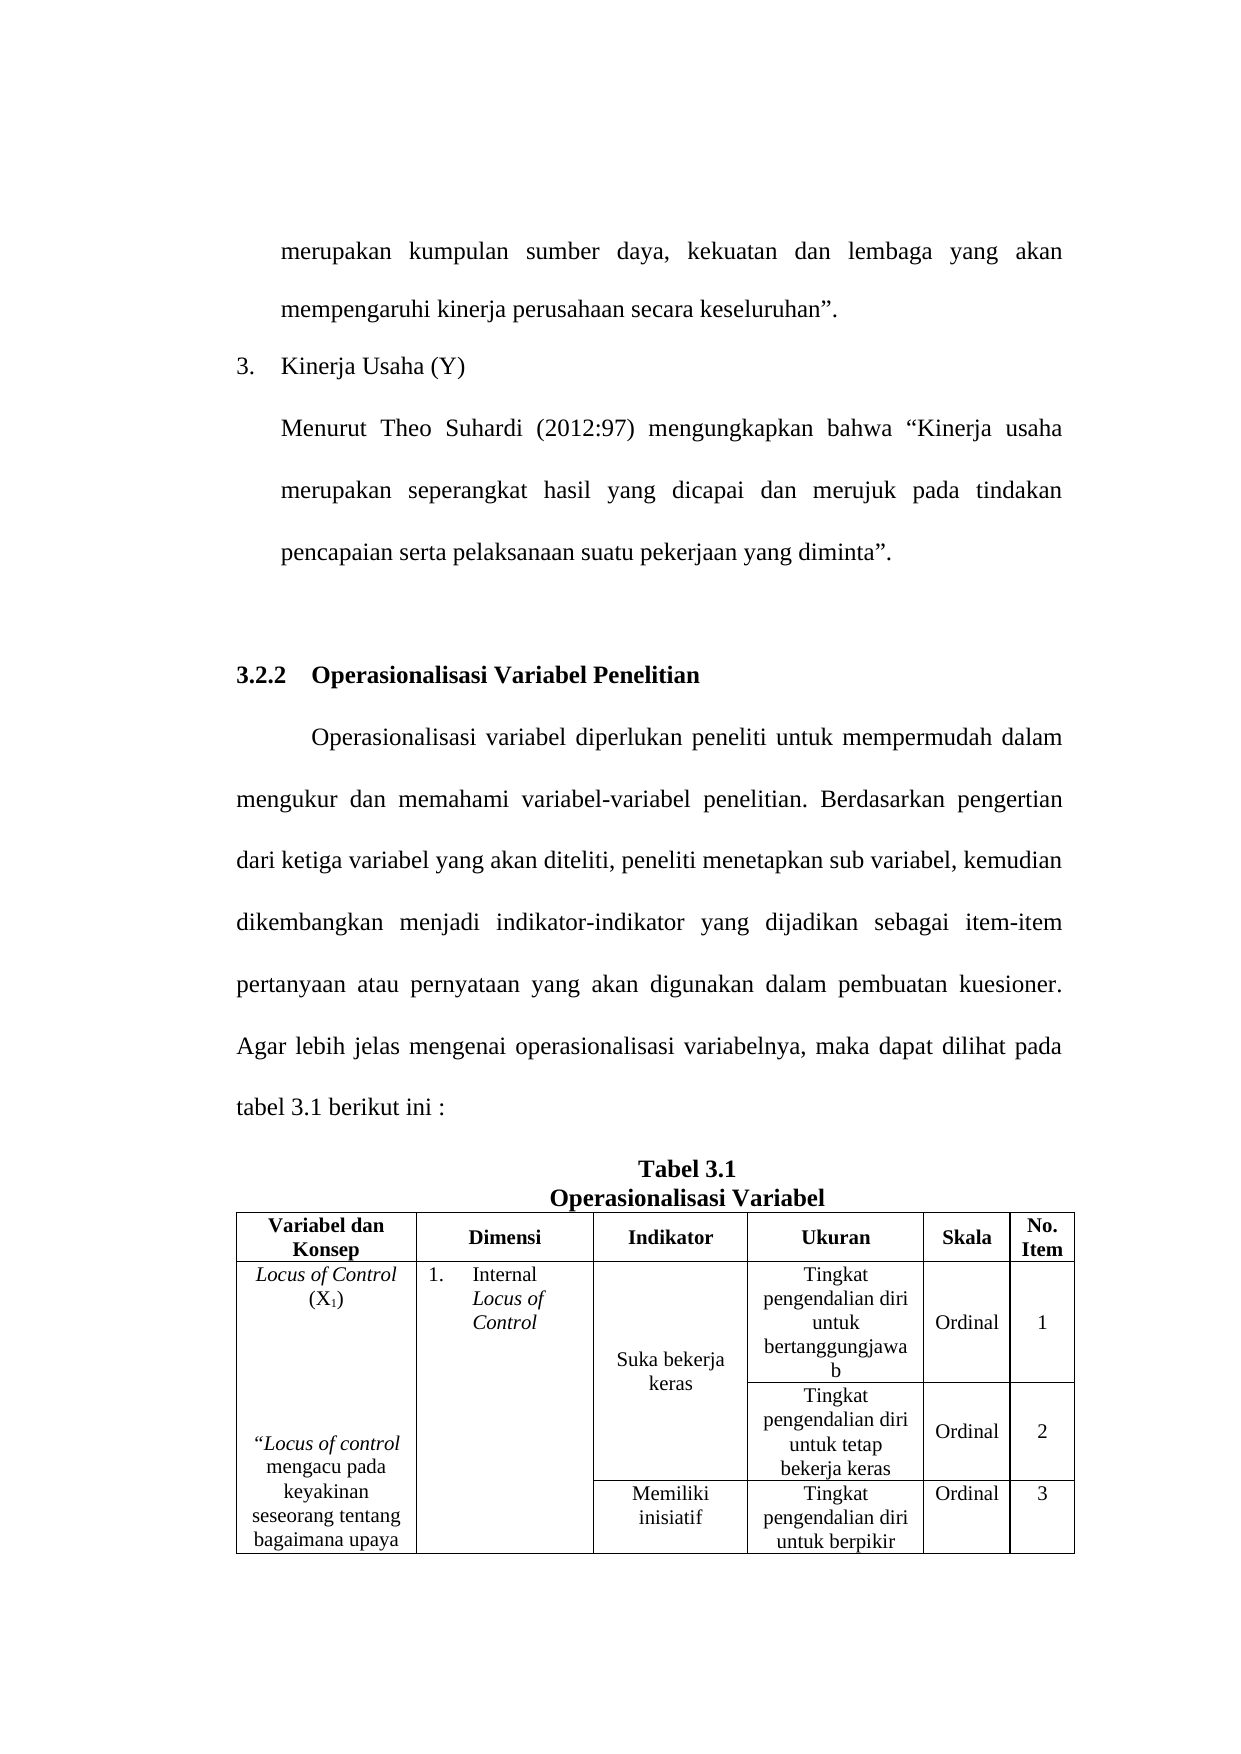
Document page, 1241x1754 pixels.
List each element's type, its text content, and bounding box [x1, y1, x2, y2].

table_cell Internal Locus of Control [417, 1262, 593, 1553]
table_cell Locus of Control (X1) “Locus of control mengacu pada keyakinan seseorang tentang bagaimana upaya individu dalam mencapai hasil yang diinginkan”. Ghufron dan Risnawita (2014:65-68) [237, 1262, 416, 1553]
table_header Indikator [594, 1213, 747, 1261]
text Operasionalisasi variabel diperlukan peneliti untuk mempermudah dalam mengukur dan memahami variabel-variabel penelitian. Berdasarkan pengertian dari ketiga variabel yang akan diteliti, peneliti menetapkan sub variabel, kemudian dikembangkan menjadi indikator-indikator yang dijadikan sebagai item-item pertanyaan atau pernyataan yang akan digunakan dalam pembuatan kuesioner. Agar lebih jelas mengenai operasionalisasi variabelnya, maka dapat dilihat pada tabel 3.1 berikut ini : [236, 722, 1063, 1121]
table_cell Tingkat pengendalian diri untuk bertanggungjawab [748, 1262, 923, 1382]
table_header Dimensi [417, 1213, 593, 1261]
table_header No. Item [1011, 1213, 1074, 1261]
table_cell Ordinal [924, 1481, 1009, 1553]
table_cell Ordinal [924, 1383, 1009, 1479]
subtitle Operasionalisasi Variabel Penelitian [236, 660, 1063, 689]
text Operasionalisasi Variabel [236, 1183, 1063, 1212]
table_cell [748, 1481, 923, 1553]
text Tabel 3.1 [236, 1154, 1063, 1183]
table_header Variabel dan Konsep [237, 1213, 416, 1261]
table_cell Ordinal [924, 1262, 1009, 1382]
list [281, 236, 1063, 322]
table_cell Tingkat pengendalian diri untuk tetap bekerja keras [748, 1383, 923, 1479]
list Menurut Theo Suhardi (2012:97) mengungkapkan bahwa “Kinerja usaha merupakan seperangkat hasil yang dicapai dan merujuk pada tindakan pencapaian serta pelaksanaan suatu pekerjaan yang diminta”. [281, 413, 1063, 565]
table_cell Suka bekerja keras [594, 1262, 747, 1479]
list Kinerja Usaha (Y) [236, 351, 1063, 380]
table_cell 2 [1011, 1383, 1074, 1479]
table_cell 3 [1011, 1481, 1074, 1553]
table_cell Memiliki inisiatif [594, 1481, 747, 1553]
table_header Ukuran [748, 1213, 923, 1261]
table_header Skala [924, 1213, 1009, 1261]
table_cell 1 [1011, 1262, 1074, 1382]
